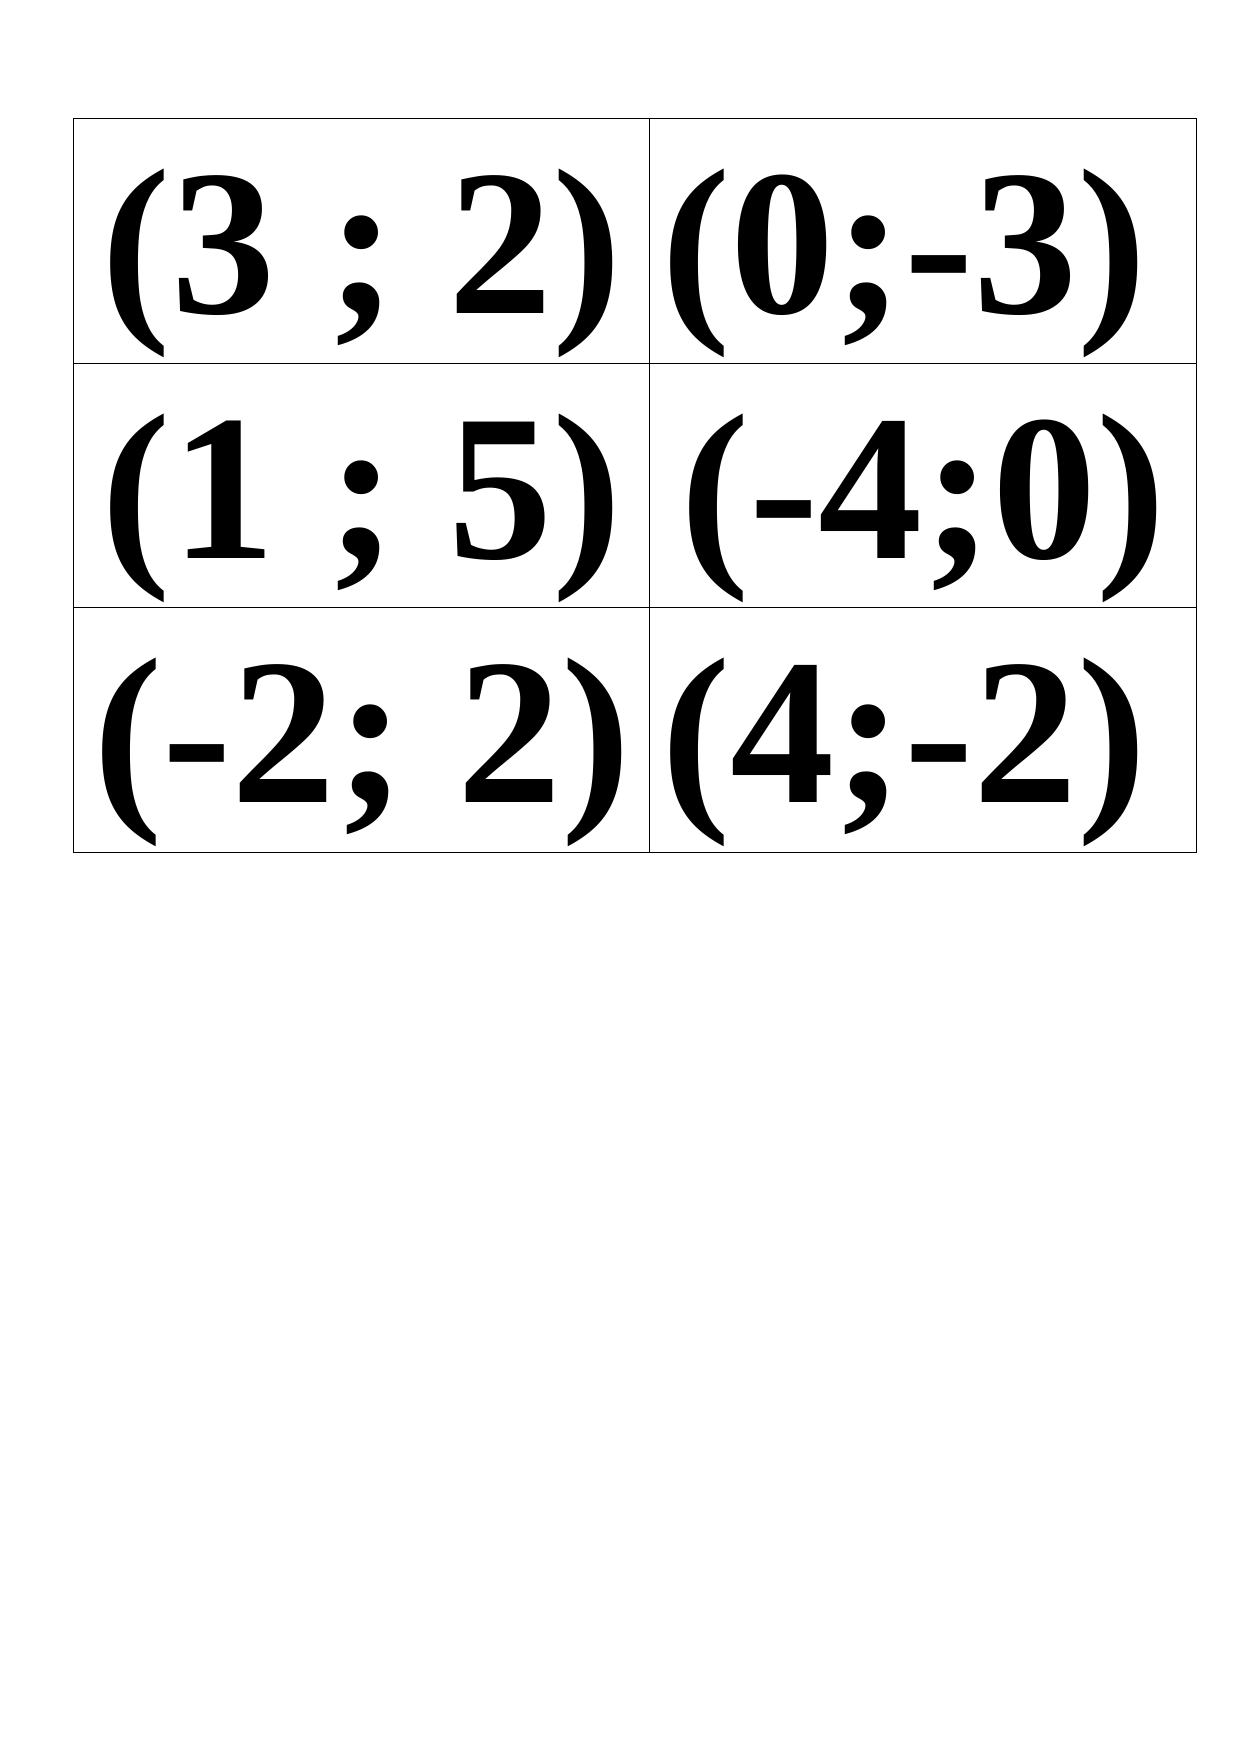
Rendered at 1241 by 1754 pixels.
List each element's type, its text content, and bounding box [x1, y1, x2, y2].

table_cell (1 ; 5) [74, 364, 649, 607]
table_cell (-4;0) [650, 364, 1196, 607]
table_header (3 ; 2) [74, 119, 649, 363]
table_header (0;-3) [650, 119, 1196, 363]
table_cell (-2; 2) [74, 608, 649, 852]
table_cell (4;-2) [650, 608, 1196, 852]
